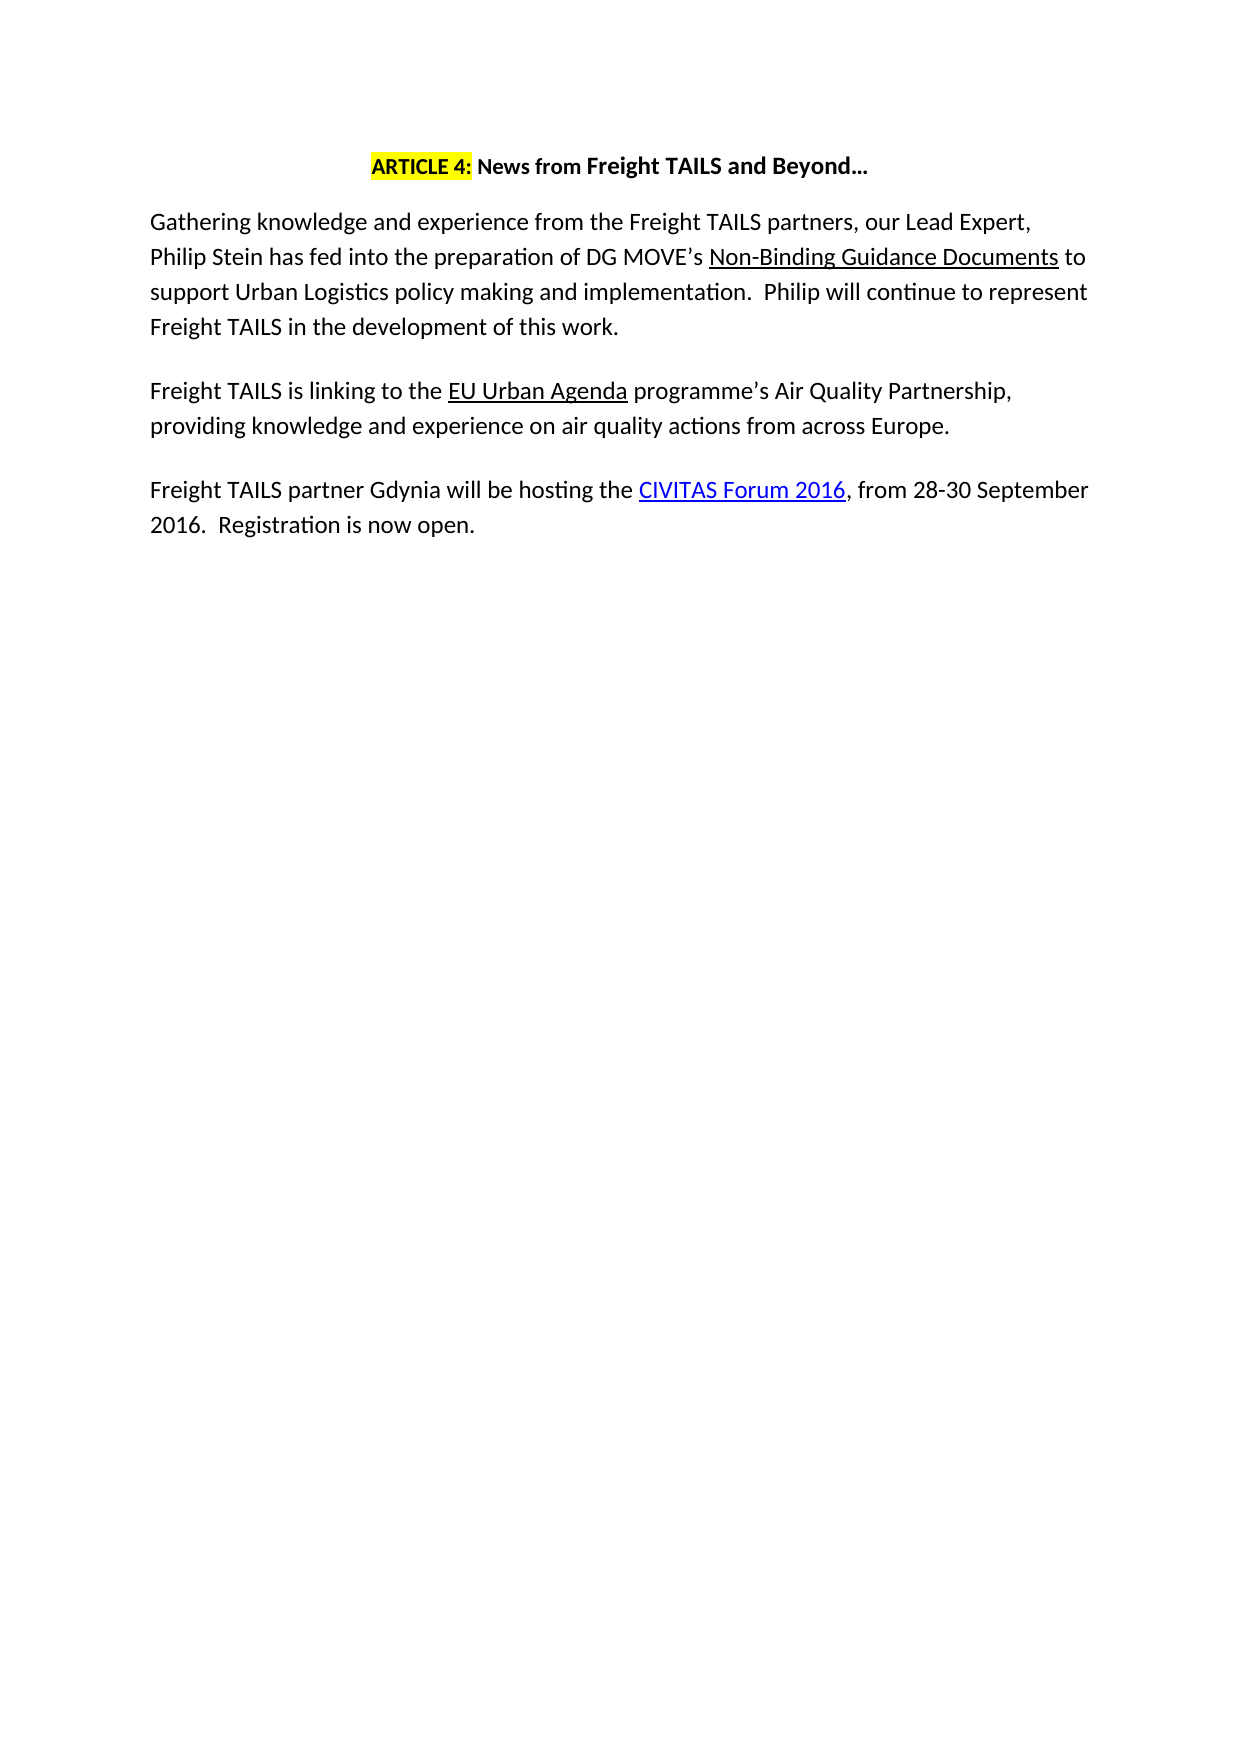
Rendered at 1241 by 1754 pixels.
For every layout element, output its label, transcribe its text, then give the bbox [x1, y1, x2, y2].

text Gathering knowledge and experience from the Freight TAILS partners, our Lead Expert, Philip Stein has fed into the preparation of DG MOVE’s Non-Binding Guidance Documents to support Urban Logistics policy making and implementation. Philip will continue to represent Freight TAILS in the development of this work. [150, 206, 1090, 341]
text Freight TAILS partner Gdynia will be hosting the CIVITAS Forum 2016, from 28-30 September 2016. Registration is now open. [150, 474, 1090, 540]
text ARTICLE 4: News from Freight TAILS and Beyond… [150, 150, 1090, 181]
text Freight TAILS is linking to the EU Urban Agenda programme’s Air Quality Partnership, providing knowledge and experience on air quality actions from across Europe. [150, 375, 1090, 441]
